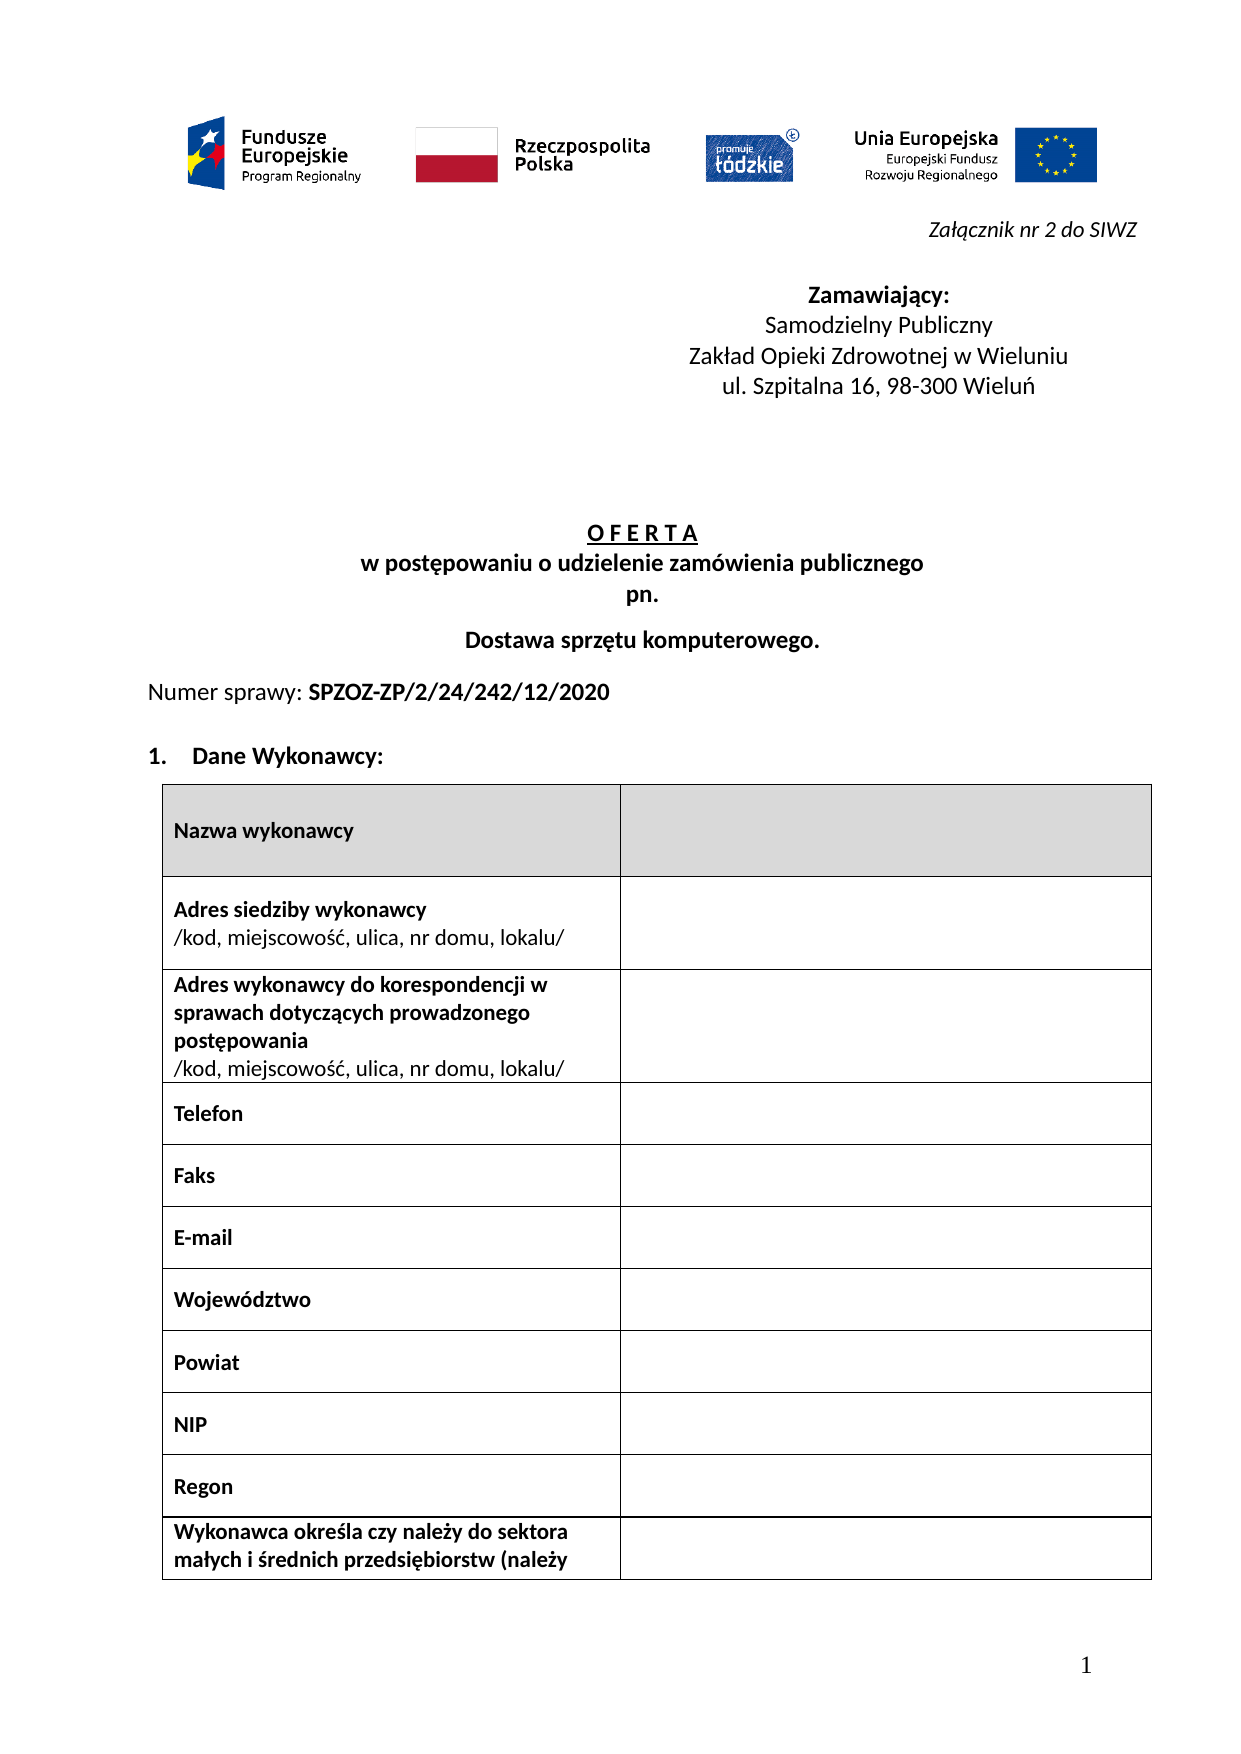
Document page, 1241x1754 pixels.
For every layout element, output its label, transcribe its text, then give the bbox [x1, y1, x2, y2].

table_cell [621, 1393, 1151, 1454]
table_header Nazwa wykonawcy [163, 785, 620, 876]
table_cell [621, 1455, 1151, 1516]
table_cell [621, 1331, 1151, 1392]
text Zamawiający: [620, 279, 1137, 309]
text Zakład Opieki Zdrowotnej w Wieluniu [620, 340, 1137, 370]
table_cell Adres siedziby wykonawcy /kod, miejscowość, ulica, nr domu, lokalu/ [163, 877, 620, 969]
table_cell [621, 1269, 1151, 1330]
table_cell E-mail [163, 1207, 620, 1268]
table_cell Regon [163, 1455, 620, 1516]
text Dostawa sprzętu komputerowego. [148, 624, 1137, 654]
text O F E R T A [148, 517, 1137, 548]
text Samodzielny Publiczny [620, 309, 1137, 340]
text Załącznik nr 2 do SIWZ [148, 215, 1137, 243]
table_cell Telefon [163, 1083, 620, 1144]
table_cell [621, 877, 1151, 969]
table_cell [621, 970, 1151, 1082]
table_cell Adres wykonawcy do korespondencji w sprawach dotyczących prowadzonego postępowania /kod, miejscowość, ulica, nr domu, lokalu/ [163, 970, 620, 1082]
text ul. Szpitalna 16, 98-300 Wieluń [620, 370, 1137, 401]
picture [169, 97, 1115, 208]
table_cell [163, 1518, 620, 1578]
table_cell [621, 1083, 1151, 1144]
text w postępowaniu o udzielenie zamówienia publicznego [148, 548, 1137, 578]
table_header [621, 785, 1151, 876]
table_cell [621, 1518, 1151, 1578]
table_cell NIP [163, 1393, 620, 1454]
text Numer sprawy: SPZOZ-ZP/2/24/242/12/2020 [148, 676, 1137, 706]
table_cell [621, 1145, 1151, 1206]
table_cell Faks [163, 1145, 620, 1206]
text pn. [148, 578, 1137, 609]
table_cell Powiat [163, 1331, 620, 1392]
table_cell Województwo [163, 1269, 620, 1330]
table_cell [621, 1207, 1151, 1268]
list Dane Wykonawcy: [148, 741, 1137, 771]
